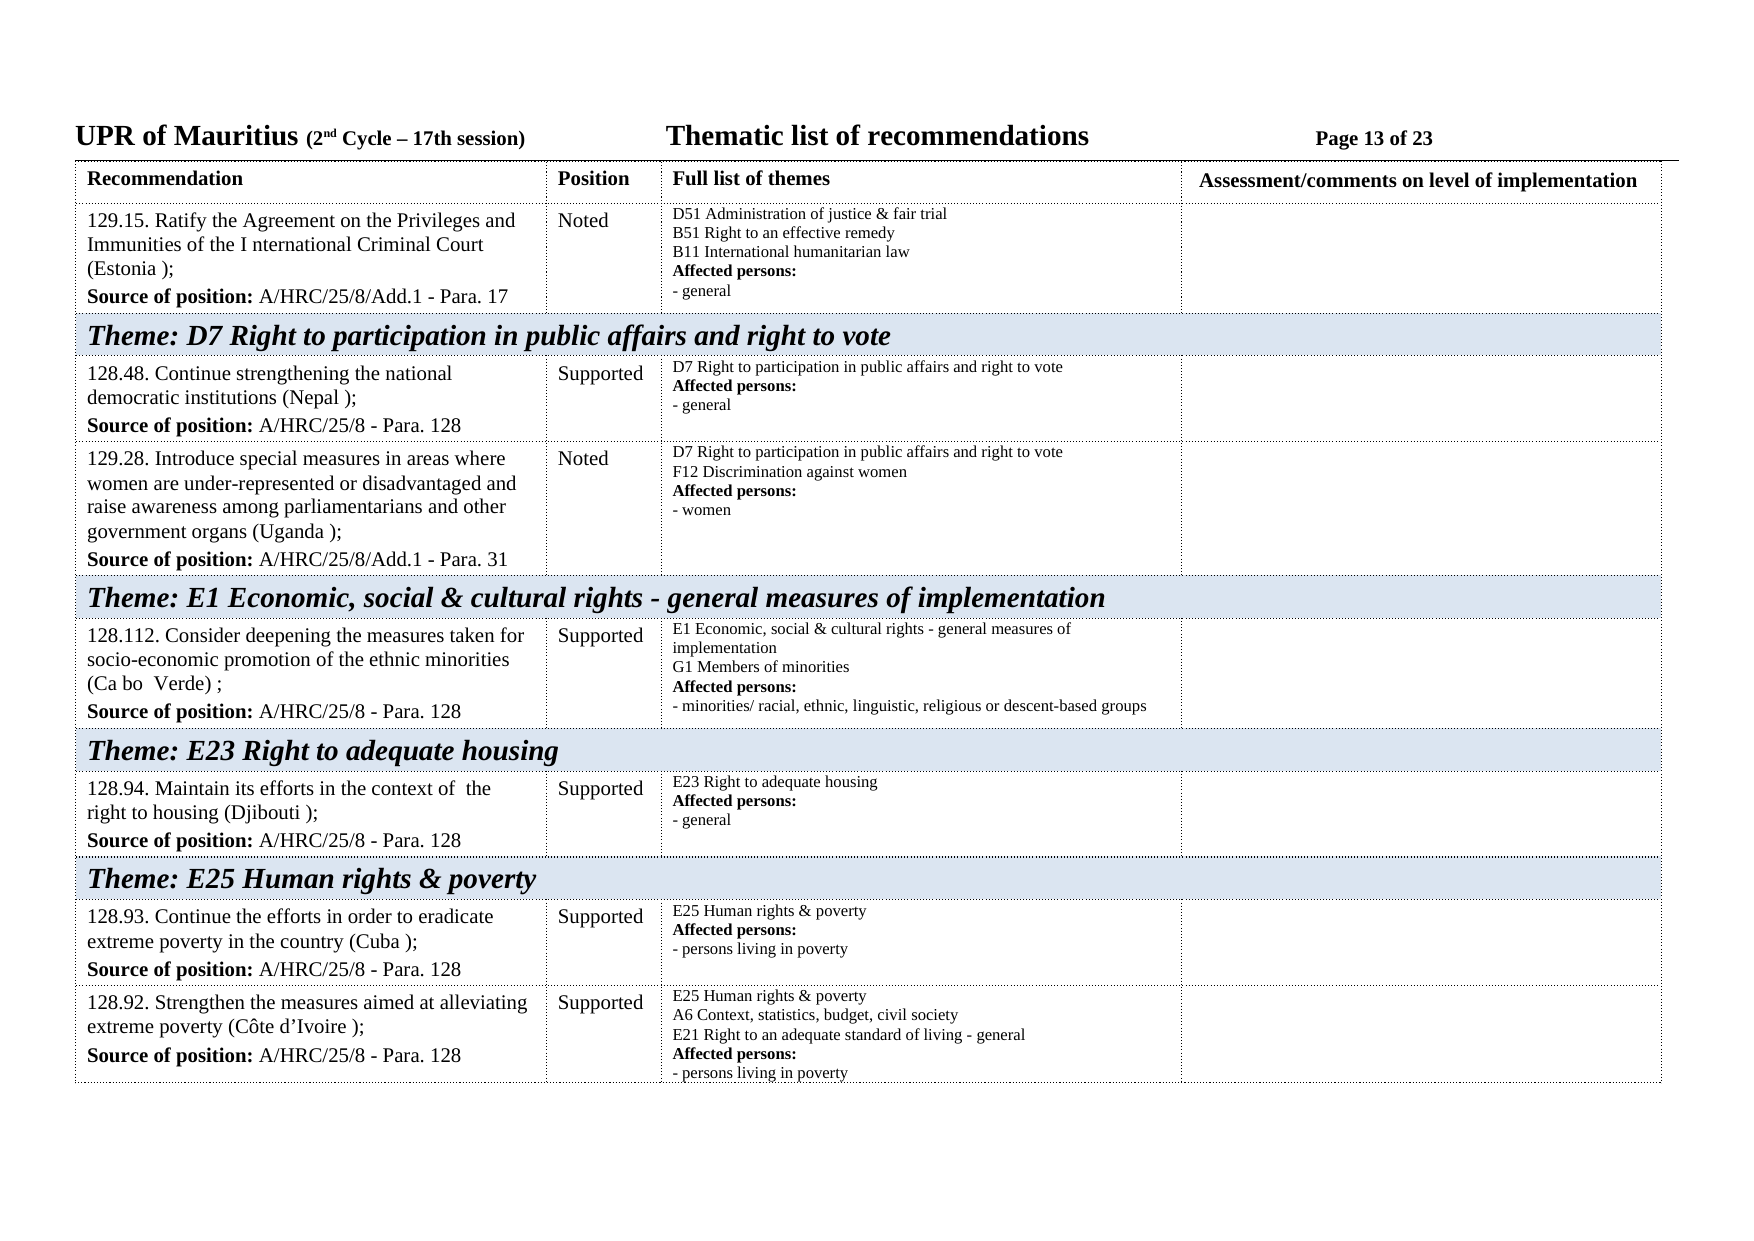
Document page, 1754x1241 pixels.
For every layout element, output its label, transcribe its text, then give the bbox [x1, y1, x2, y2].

table_cell Supported [546, 985, 661, 1082]
table_cell Theme: E25 Human rights & poverty [76, 856, 1661, 899]
table_cell [1182, 771, 1661, 856]
table_cell 128.93. Continue the efforts in order to eradicate extreme poverty in the country (Cuba ); Source of position: A/HRC/25/8 - Para. 128 [76, 899, 546, 985]
table_cell 128.94. Maintain its efforts in the context of the right to housing (Djibouti ); Source of position: A/HRC/25/8 - Para. 128 [76, 771, 546, 856]
table_cell 128.92. Strengthen the measures aimed at alleviating extreme poverty (Côte d’Ivoire ); Source of position: A/HRC/25/8 - Para. 128 [76, 985, 546, 1082]
table_cell Theme: E23 Right to adequate housing [76, 728, 1661, 771]
table_cell Supported [546, 618, 661, 728]
table_cell Supported [546, 355, 661, 441]
table_cell E23 Right to adequate housing Affected persons: - general [661, 771, 1182, 856]
table_cell [1182, 985, 1661, 1082]
table_cell [1182, 899, 1661, 985]
table_cell 129.15. Ratify the Agreement on the Privileges and Immunities of the I nternational Criminal Court (Estonia ); Source of position: A/HRC/25/8/Add.1 - Para. 17 [76, 203, 546, 312]
table_cell D51 Administration of justice & fair trial B51 Right to an effective remedy B11 International humanitarian law Affected persons: - general [661, 203, 1182, 312]
table_cell [1182, 355, 1661, 441]
table_cell 128.112. Consider deepening the measures taken for socio-economic promotion of the ethnic minorities (Ca bo Verde) ; Source of position: A/HRC/25/8 - Para. 128 [76, 618, 546, 728]
table_cell Supported [546, 771, 661, 856]
table_cell [1182, 203, 1661, 312]
table_cell Theme: E1 Economic, social & cultural rights - general measures of implementation [76, 575, 1661, 618]
table_header Assessment/comments on level of implementation [1182, 161, 1661, 203]
table_header Full list of themes [661, 161, 1182, 203]
table_cell 128.48. Continue strengthening the national democratic institutions (Nepal ); Source of position: A/HRC/25/8 - Para. 128 [76, 355, 546, 441]
table_header Recommendation [76, 161, 546, 203]
table_cell Noted [546, 441, 661, 575]
table_cell E1 Economic, social & cultural rights - general measures of implementation G1 Members of minorities Affected persons: - minorities/ racial, ethnic, linguistic, religious or descent-based groups [661, 618, 1182, 728]
table_cell D7 Right to participation in public affairs and right to vote F12 Discrimination against women Affected persons: - women [661, 441, 1182, 575]
table_cell Theme: D7 Right to participation in public affairs and right to vote [76, 313, 1661, 355]
table_cell Noted [546, 203, 661, 312]
table_cell Supported [546, 899, 661, 985]
table_header Position [546, 161, 661, 203]
table_cell E25 Human rights & poverty Affected persons: - persons living in poverty [661, 899, 1182, 985]
table_cell E25 Human rights & poverty A6 Context, statistics, budget, civil society E21 Right to an adequate standard of living - general Affected persons: - persons living in poverty [661, 985, 1182, 1082]
table_cell 129.28. Introduce special measures in areas where women are under-represented or disadvantaged and raise awareness among parliamentarians and other government organs (Uganda ); Source of position: A/HRC/25/8/Add.1 - Para. 31 [76, 441, 546, 575]
table_cell D7 Right to participation in public affairs and right to vote Affected persons: - general [661, 355, 1182, 441]
table_cell [1182, 618, 1661, 728]
table_cell [1182, 441, 1661, 575]
